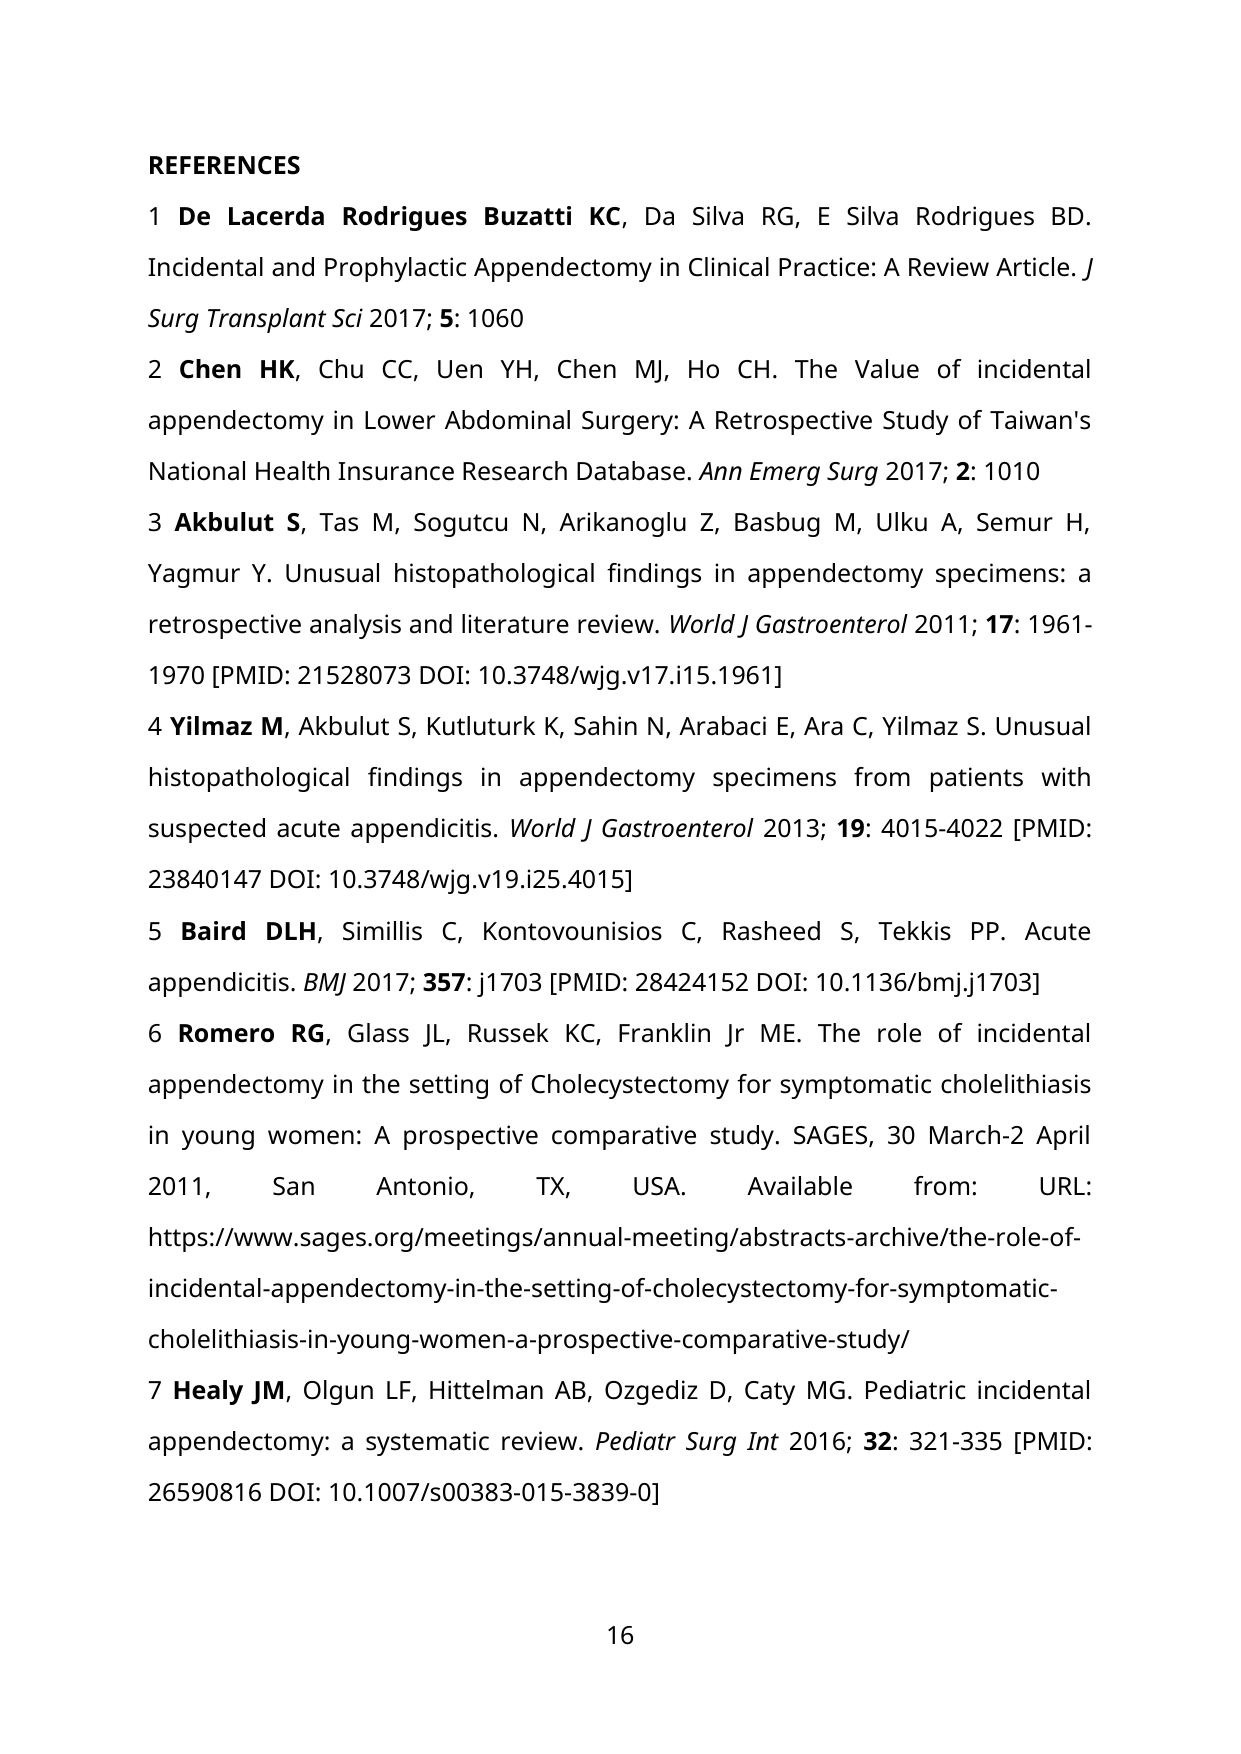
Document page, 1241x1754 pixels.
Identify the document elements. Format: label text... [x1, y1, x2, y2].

text 3 Akbulut S, Tas M, Sogutcu N, Arikanoglu Z, Basbug M, Ulku A, Semur H, Yagmur Y. Unusual histopathological findings in appendectomy specimens: a retrospective analysis and literature review. World J Gastroenterol 2011; 17: 1961-1970 [PMID: 21528073 DOI: 10.3748/wjg.v17.i15.1961] [148, 505, 1093, 692]
text 1 De Lacerda Rodrigues Buzatti KC, Da Silva RG, E Silva Rodrigues BD. Incidental and Prophylactic Appendectomy in Clinical Practice: A Review Article. J Surg Transplant Sci 2017; 5: 1060 [148, 199, 1093, 335]
text REFERENCES [148, 148, 1093, 182]
text 7 Healy JM, Olgun LF, Hittelman AB, Ozgediz D, Caty MG. Pediatric incidental appendectomy: a systematic review. Pediatr Surg Int 2016; 32: 321-335 [PMID: 26590816 DOI: 10.1007/s00383-015-3839-0] [148, 1373, 1093, 1509]
text 6 Romero RG, Glass JL, Russek KC, Franklin Jr ME. The role of incidental appendectomy in the setting of Cholecystectomy for symptomatic cholelithiasis in young women: A prospective comparative study. SAGES, 30 March-2 April 2011, San Antonio, TX, USA. Available from: URL: https://www.sages.org/meetings/annual-meeting/abstracts-archive/the-role-of-incidental-appendectomy-in-the-setting-of-cholecystectomy-for-symptomatic-cholelithiasis-in-young-women-a-prospective-comparative-study/ [148, 1015, 1093, 1356]
text 5 Baird DLH, Simillis C, Kontovounisios C, Rasheed S, Tekkis PP. Acute appendicitis. BMJ 2017; 357: j1703 [PMID: 28424152 DOI: 10.1136/bmj.j1703] [148, 913, 1093, 998]
text 2 Chen HK, Chu CC, Uen YH, Chen MJ, Ho CH. The Value of incidental appendectomy in Lower Abdominal Surgery: A Retrospective Study of Taiwan's National Health Insurance Research Database. Ann Emerg Surg 2017; 2: 1010 [148, 352, 1093, 488]
text 4 Yilmaz M, Akbulut S, Kutluturk K, Sahin N, Arabaci E, Ara C, Yilmaz S. Unusual histopathological findings in appendectomy specimens from patients with suspected acute appendicitis. World J Gastroenterol 2013; 19: 4015-4022 [PMID: 23840147 DOI: 10.3748/wjg.v19.i25.4015] [148, 709, 1093, 896]
